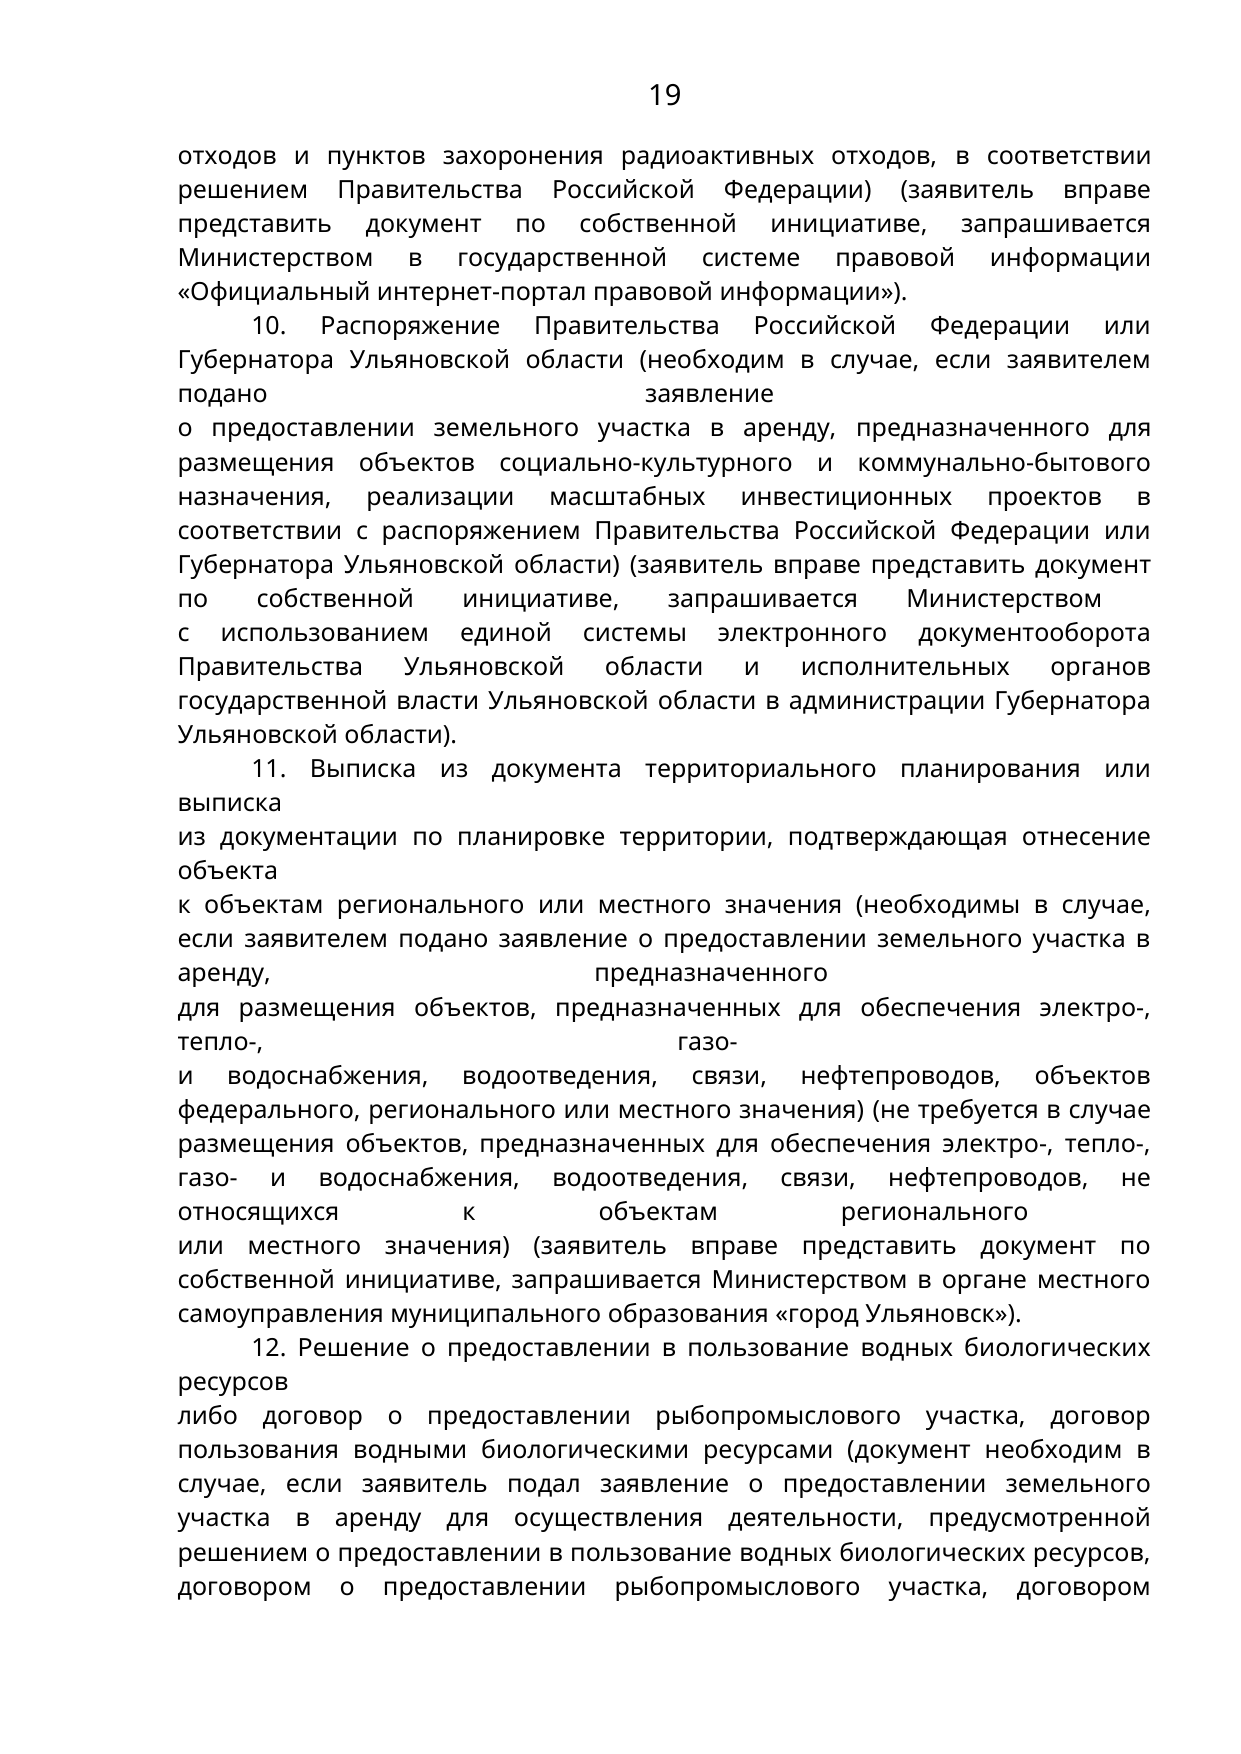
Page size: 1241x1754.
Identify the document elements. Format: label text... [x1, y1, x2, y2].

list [177, 138, 1152, 308]
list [177, 1330, 1152, 1602]
list 11. Выписка из документа территориального планирования или выписка из документации по планировке территории, подтверждающая отнесение объекта к объектам регионального или местного значения (необходимы в случае, если заявителем подано заявление о предоставлении земельного участка в аренду, предназначенного для размещения объектов, предназначенных для обеспечения электро-, тепло-, газо- и водоснабжения, водоотведения, связи, нефтепроводов, объектов федерального, регионального или местного значения) (не требуется в случае размещения объектов, предназначенных для обеспечения электро-, тепло-, газо- и водоснабжения, водоотведения, связи, нефтепроводов, не относящихся к объектам регионального или местного значения) (заявитель вправе представить документ по собственной инициативе, запрашивается Министерством в органе местного самоуправления муниципального образования «город Ульяновск»). [177, 751, 1152, 1330]
list 10. Распоряжение Правительства Российской Федерации или Губернатора Ульяновской области (необходим в случае, если заявителем подано заявление о предоставлении земельного участка в аренду, предназначенного для размещения объектов социально-культурного и коммунально-бытового назначения, реализации масштабных инвестиционных проектов в соответствии с распоряжением Правительства Российской Федерации или Губернатора Ульяновской области) (заявитель вправе представить документ по собственной инициативе, запрашивается Министерством с использованием единой системы электронного документооборота Правительства Ульяновской области и исполнительных органов государственной власти Ульяновской области в администрации Губернатора Ульяновской области). [177, 308, 1152, 751]
